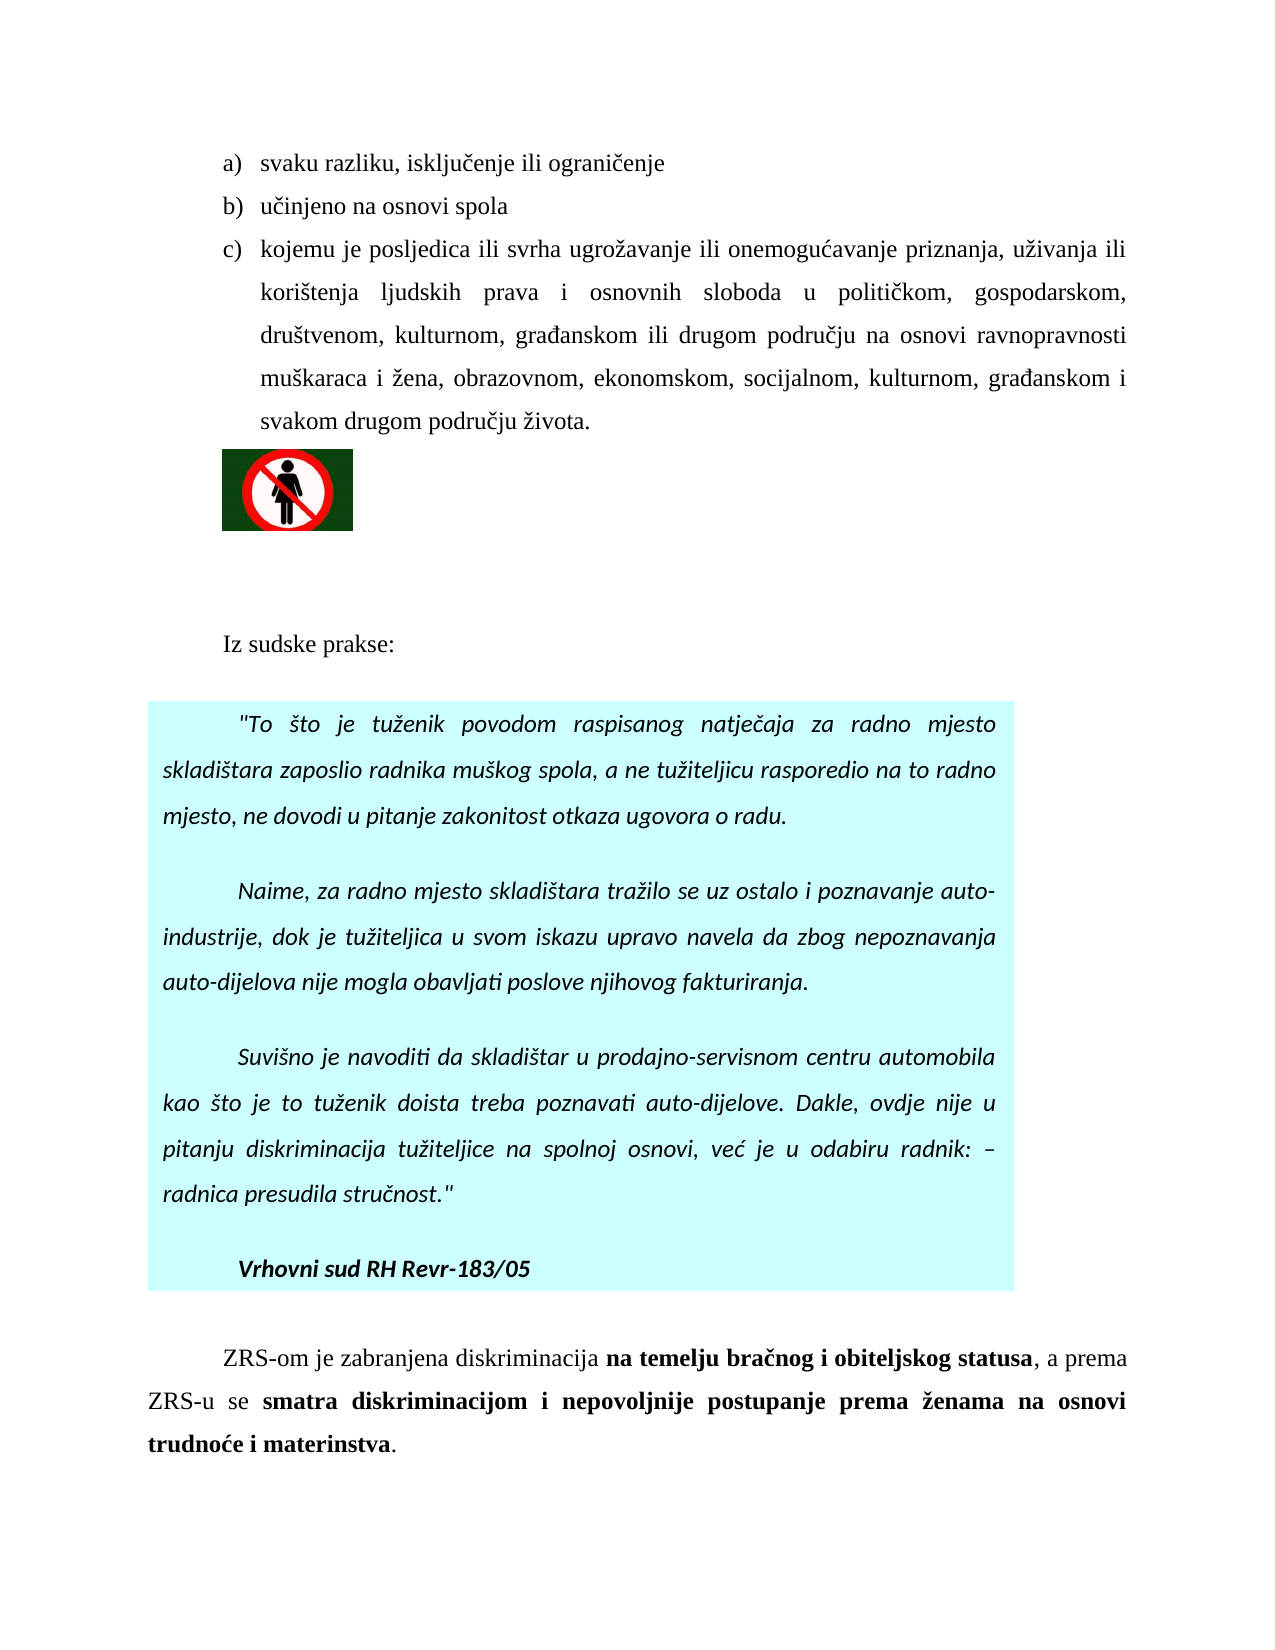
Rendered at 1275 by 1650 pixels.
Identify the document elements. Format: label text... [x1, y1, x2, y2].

text Iz sudske prakse: [148, 629, 1127, 658]
text ZRS-om je zabranjena diskriminacija na temelju bračnog i obiteljskog statusa, a prema ZRS-u se smatra diskriminacijom i nepovoljnije postupanje prema ženama na osnovi trudnoće i materinstva. [148, 757, 1127, 1458]
list kojemu je posljedica ili svrha ugrožavanje ili onemogućavanje priznanja, uživanja ili korištenja ljudskih prava i osnovnih sloboda u političkom, gospodarskom, društvenom, kulturnom, građanskom ili drugom području na osnovi ravnopravnosti muškaraca i žena, obrazovnom, ekonomskom, socijalnom, kulturnom, građanskom i svakom drugom području života. [223, 234, 1127, 435]
picture [222, 449, 353, 531]
list svaku razliku, isključenje ili ograničenje [223, 148, 1127, 176]
list učinjeno na osnovi spola [223, 191, 1127, 219]
